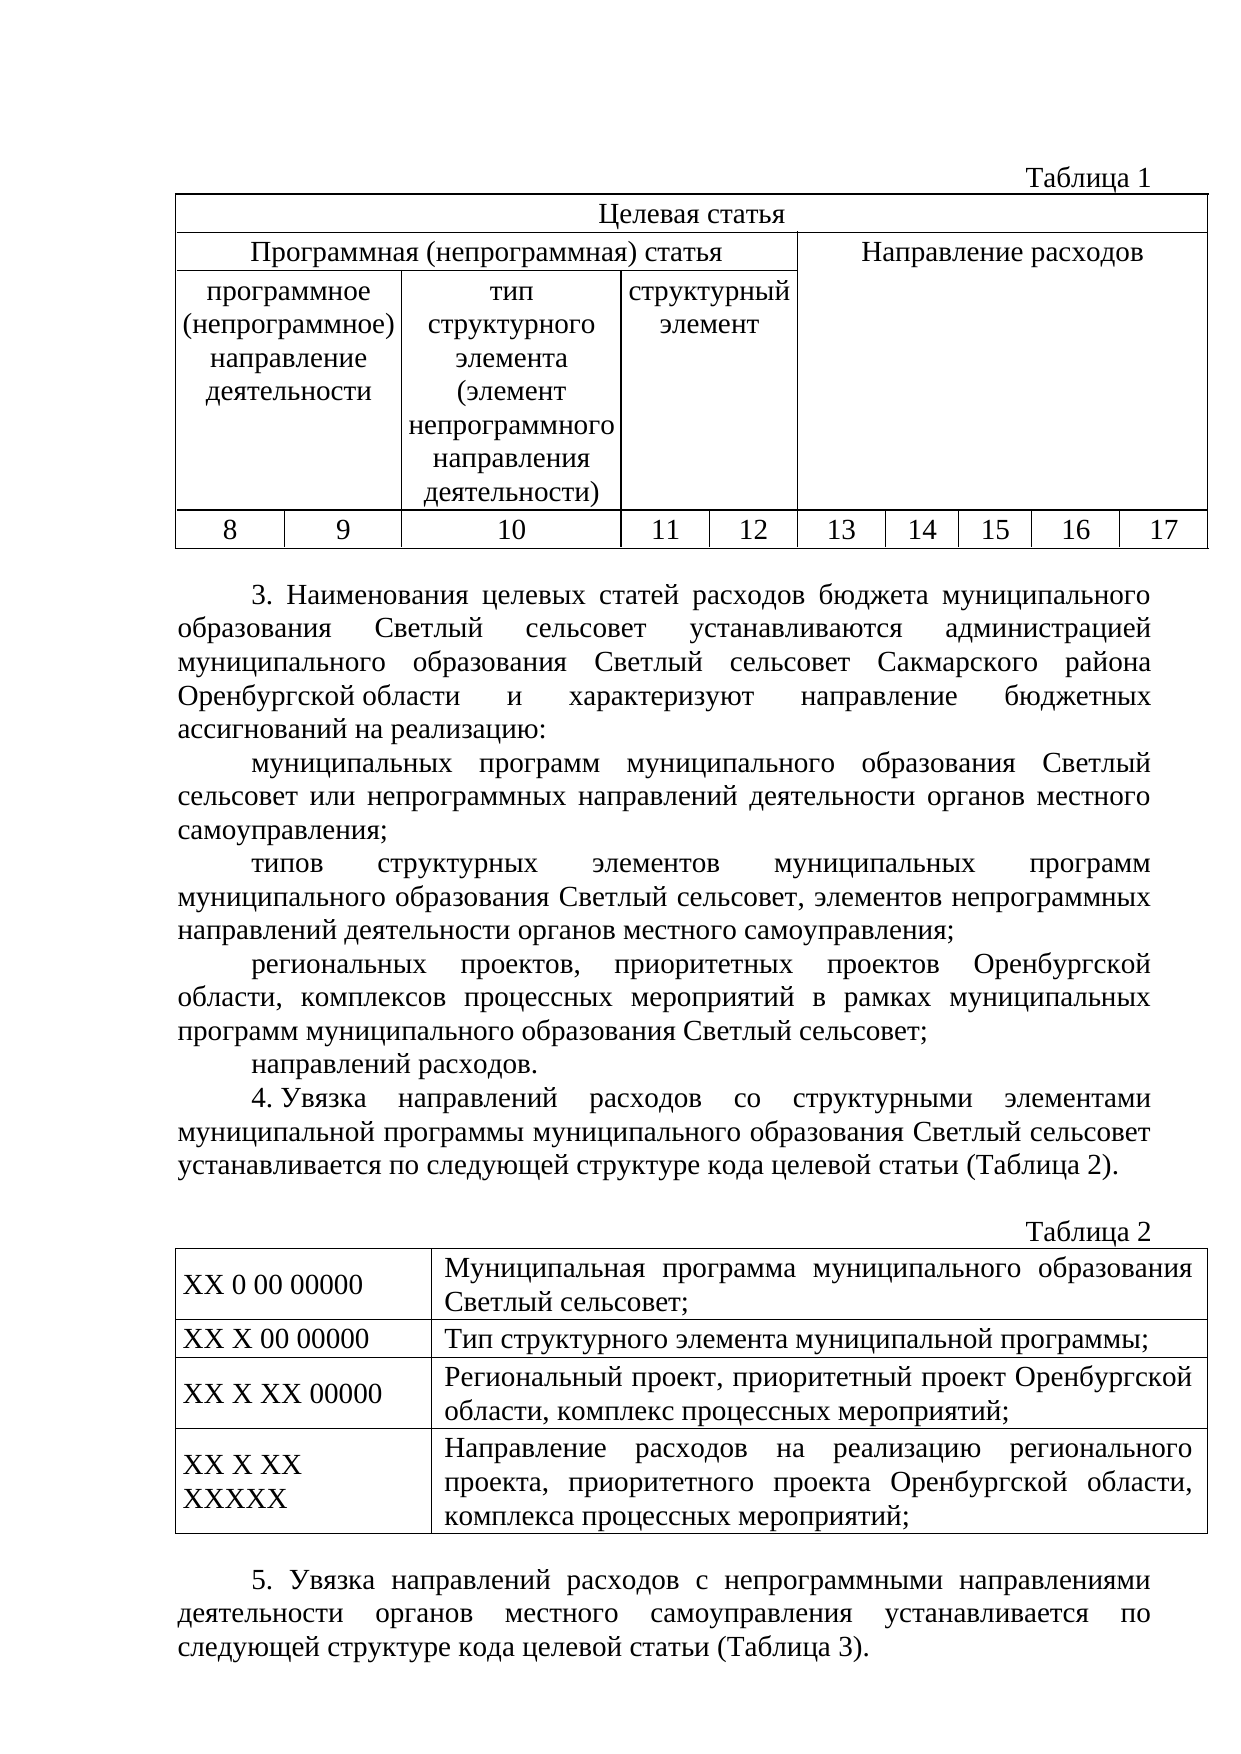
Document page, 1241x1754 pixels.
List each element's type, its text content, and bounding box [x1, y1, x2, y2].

table_cell Направление расходов на реализацию регионального проекта, приоритетного проекта Оренбургской области, комплекса процессных мероприятий; [432, 1429, 1207, 1533]
text Таблица 2 [177, 1214, 1152, 1248]
table_cell 9 [285, 511, 401, 547]
table_header ХХ 0 00 00000 [176, 1249, 431, 1319]
table_cell 11 [622, 511, 709, 547]
table_cell ХХ Х XX ХХХХХ [176, 1429, 431, 1533]
table_cell программное (непрограммное) направление деятельности [176, 271, 401, 509]
text 5. Увязка направлений расходов с непрограммными направлениями деятельности органов местного самоуправления устанавливается по следующей структуре кода целевой статьи (Таблица 3). [177, 1562, 1152, 1662]
text муниципальных программ муниципального образования Светлый сельсовет или непрограммных направлений деятельности органов местного самоуправления; [177, 745, 1152, 845]
table_cell структурный элемент [622, 271, 797, 509]
table_cell Региональный проект, приоритетный проект Оренбургской области, комплекс процессных мероприятий; [432, 1358, 1207, 1428]
table_cell Программная (непрограммная) статья [176, 233, 797, 270]
text региональных проектов, приоритетных проектов Оренбургской области, комплексов процессных мероприятий в рамках муниципальных программ муниципального образования Светлый сельсовет; [177, 946, 1152, 1047]
text направлений расходов. [177, 1047, 1152, 1080]
table_cell Тип структурного элемента муниципальной программы; [432, 1320, 1207, 1357]
table_header Муниципальная программа муниципального образования Светлый сельсовет; [432, 1249, 1207, 1319]
table_cell 10 [402, 511, 620, 547]
table_cell тип структурного элемента (элемент непрограммного направления деятельности) [402, 271, 620, 509]
text Таблица 1 [177, 160, 1152, 193]
table_header Целевая статья [176, 195, 1207, 231]
text типов структурных элементов муниципальных программ муниципального образования Светлый сельсовет, элементов непрограммных направлений деятельности органов местного самоуправления; [177, 845, 1152, 946]
table_cell 13 [798, 511, 885, 547]
table_cell 16 [1032, 511, 1119, 547]
table_cell 17 [1120, 511, 1207, 547]
text 3. Наименования целевых статей расходов бюджета муниципального образования Светлый сельсовет устанавливаются администрацией муниципального образования Светлый сельсовет Сакмарского района Оренбургской области и характеризуют направление бюджетных ассигнований на реализацию: [177, 577, 1152, 745]
table_cell 15 [959, 511, 1031, 547]
table_cell ХХ Х 00 00000 [176, 1320, 431, 1357]
text 4. Увязка направлений расходов со структурными элементами муниципальной программы муниципального образования Светлый сельсовет устанавливается по следующей структуре кода целевой статьи (Таблица 2). [177, 1080, 1152, 1181]
table_cell 8 [176, 510, 284, 547]
table_cell ХХ Х ХХ 00000 [176, 1358, 431, 1428]
table_cell 12 [710, 511, 797, 547]
table_cell Направление расходов [798, 233, 1207, 509]
table_cell 14 [886, 511, 958, 547]
